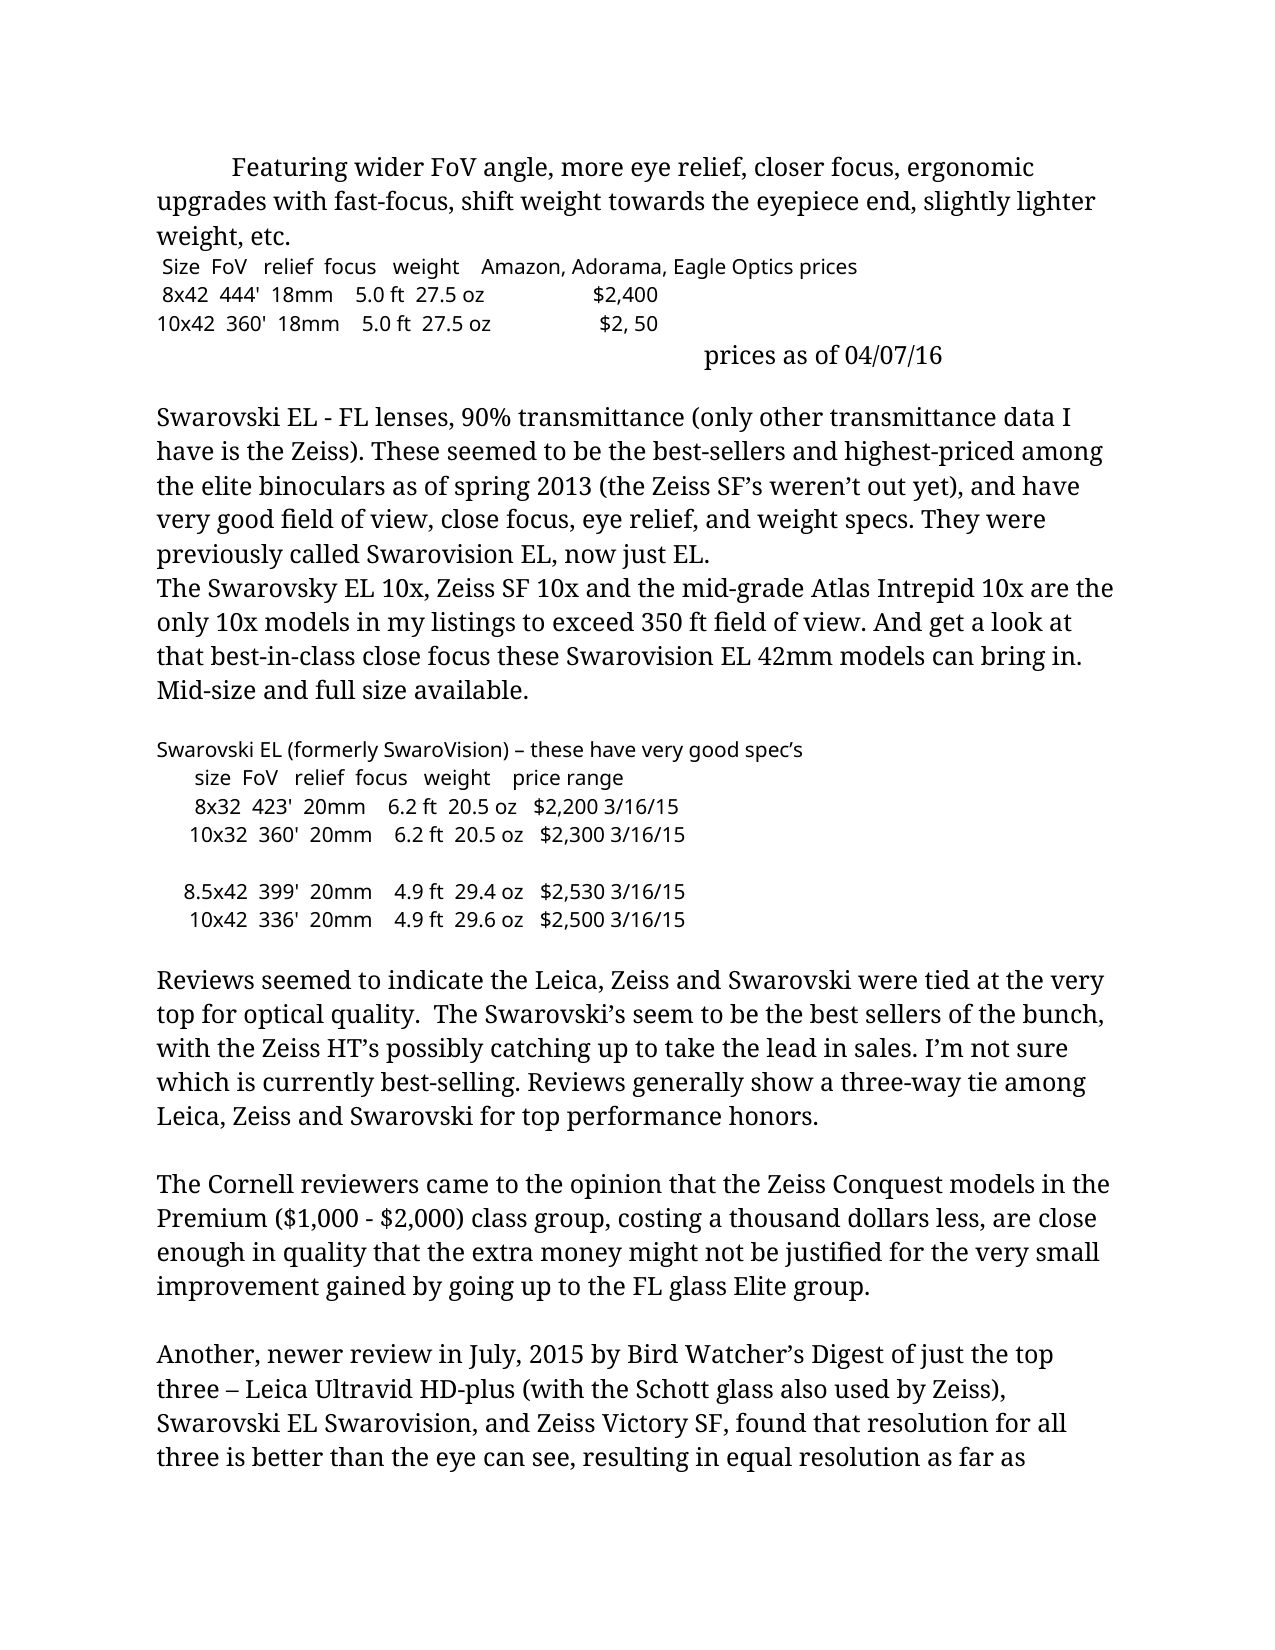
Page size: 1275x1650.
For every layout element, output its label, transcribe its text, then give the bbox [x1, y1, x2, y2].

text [156, 1337, 1118, 1473]
text Swarovski EL - FL lenses, 90% transmittance (only other transmittance data I have is the Zeiss). These seemed to be the best-sellers and highest-priced among the elite binoculars as of spring 2013 (the Zeiss SF’s weren’t out yet), and have very good field of view, close focus, eye relief, and weight specs. They were previously called Swarovision EL, now just EL. [156, 400, 1118, 570]
text 10x32 360' 20mm 6.2 ft 20.5 oz $2,300 3/16/15 [156, 820, 1118, 849]
text 8.5x42 399' 20mm 4.9 ft 29.4 oz $2,530 3/16/15 [156, 877, 1118, 906]
text Swarovski EL (formerly SwaroVision) – these have very good spec’s [156, 735, 1118, 763]
text prices as of 04/07/16 [156, 337, 1118, 372]
text 8x32 423' 20mm 6.2 ft 20.5 oz $2,200 3/16/15 [156, 792, 1118, 820]
text 10x42 360' 18mm 5.0 ft 27.5 oz $2, 50 [156, 309, 1118, 337]
text size FoV relief focus weight price range [156, 763, 1118, 792]
text Size FoV relief focus weight Amazon, Adorama, Eagle Optics prices [156, 252, 1118, 281]
text 10x42 336' 20mm 4.9 ft 29.6 oz $2,500 3/16/15 [156, 906, 1118, 934]
text 8x42 444' 18mm 5.0 ft 27.5 oz $2,400 [156, 281, 1118, 309]
text Reviews seemed to indicate the Leica, Zeiss and Swarovski were tied at the very top for optical quality. The Swarovski’s seem to be the best sellers of the bunch, with the Zeiss HT’s possibly catching up to take the lead in sales. I’m not sure which is currently best-selling. Reviews generally show a three-way tie among Leica, Zeiss and Swarovski for top performance honors. The Cornell reviewers came to the opinion that the Zeiss Conquest models in the Premium ($1,000 - $2,000) class group, costing a thousand dollars less, are close enough in quality that the extra money might not be justified for the very small improvement gained by going up to the FL glass Elite group. [156, 962, 1118, 1303]
text The Swarovsky EL 10x, Zeiss SF 10x and the mid-grade Atlas Intrepid 10x are the only 10x models in my listings to exceed 350 ft field of view. And get a look at that best-in-class close focus these Swarovision EL 42mm models can bring in. Mid-size and full size available. [156, 570, 1118, 707]
text Featuring wider FoV angle, more eye relief, closer focus, ergonomic upgrades with fast-focus, shift weight towards the eyepiece end, slightly lighter weight, etc. [156, 150, 1118, 252]
